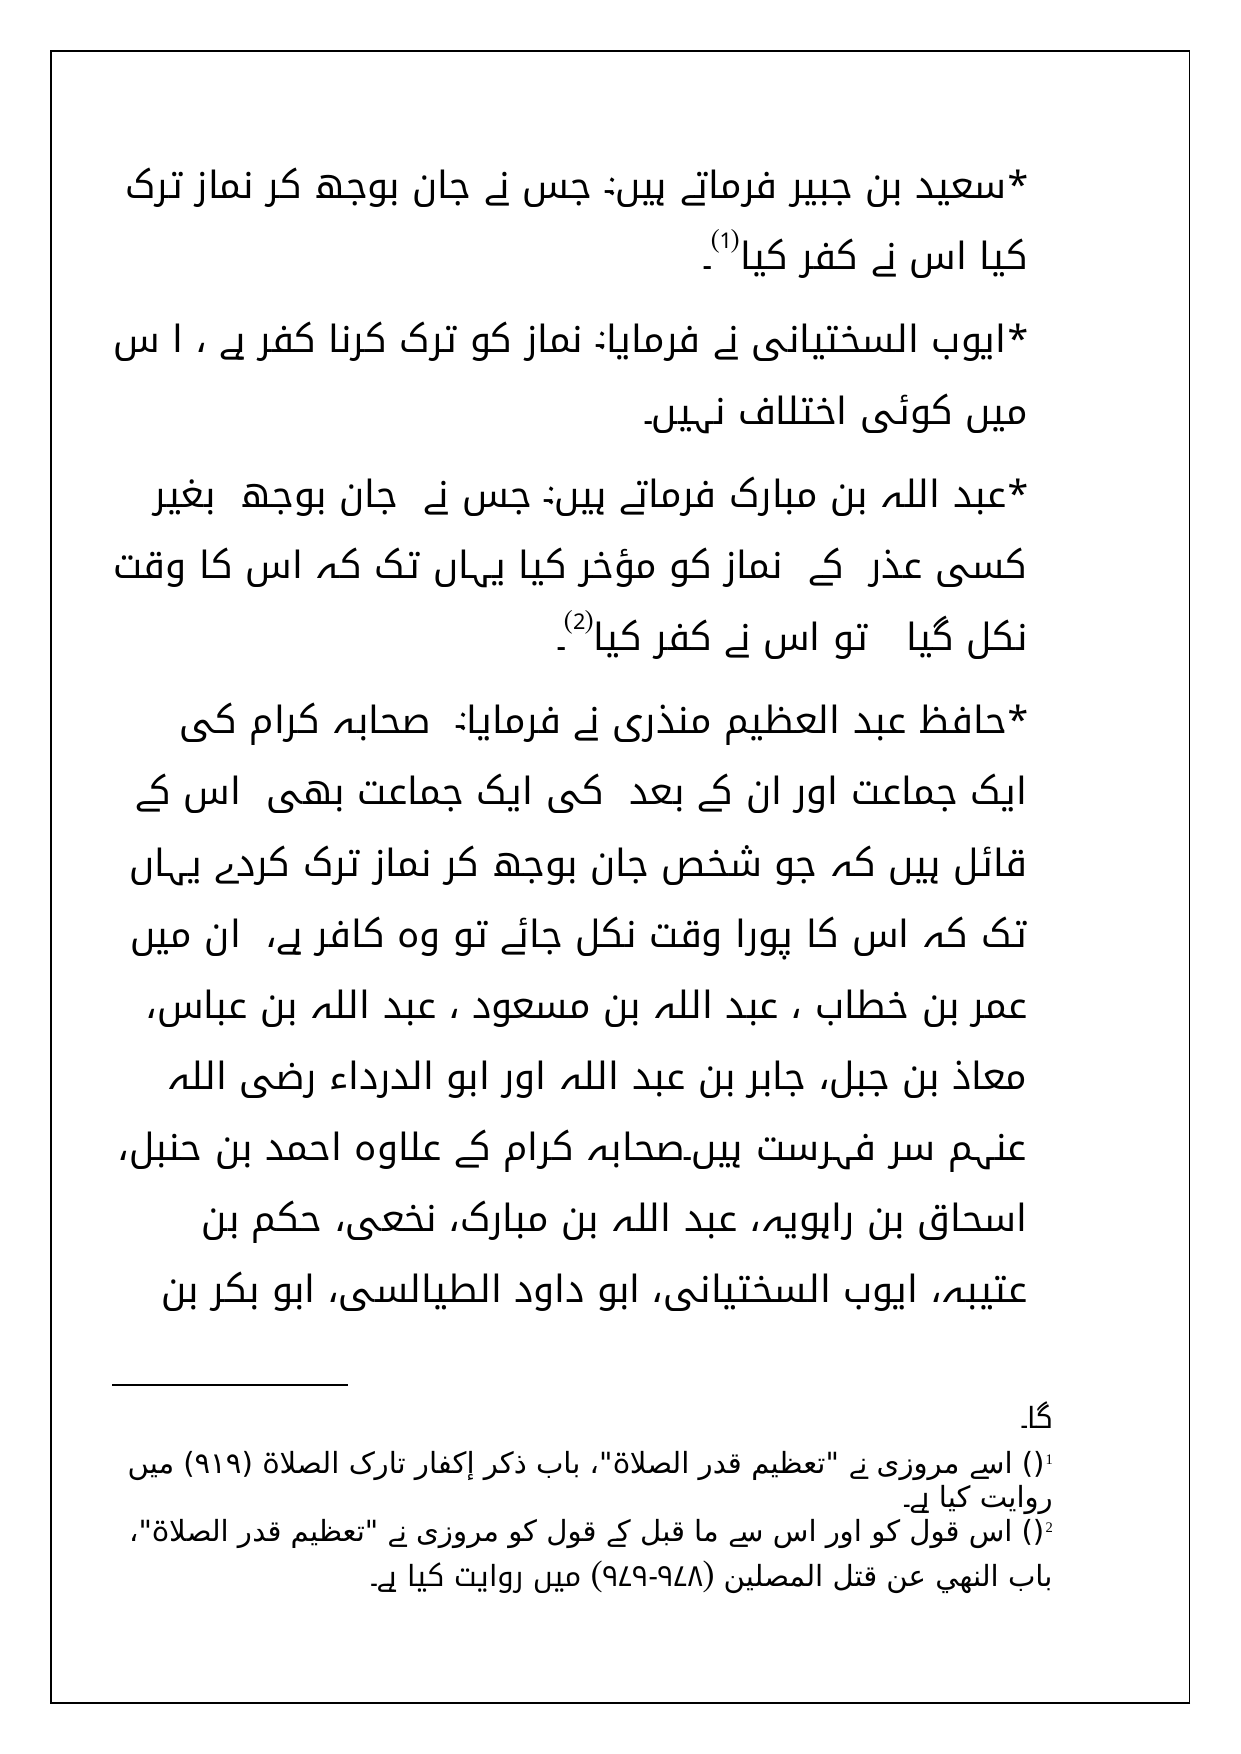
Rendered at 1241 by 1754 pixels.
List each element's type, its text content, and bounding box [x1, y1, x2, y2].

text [112, 686, 1028, 1326]
text *سعید بن جبیر فرماتے ہیں: جس نے جان بوجھ کر نماز ترک کیا اس نے کفر کیا()۔ [112, 150, 1028, 292]
text *ایوب السختیانی نے فرمایا: نماز کو ترک کرنا کفر ہے ، ا س میں کوئی اختلاف نہیں۔ [112, 305, 1028, 447]
text *عبد اللہ بن مبارک فرماتے ہیں: جس نے جان بوجھ بغیر کسی عذر کے نماز کو مؤخر کیا یہاں تک کہ اس کا وقت نکل گیا تو اس نے کفر کیا()۔ [112, 459, 1028, 673]
